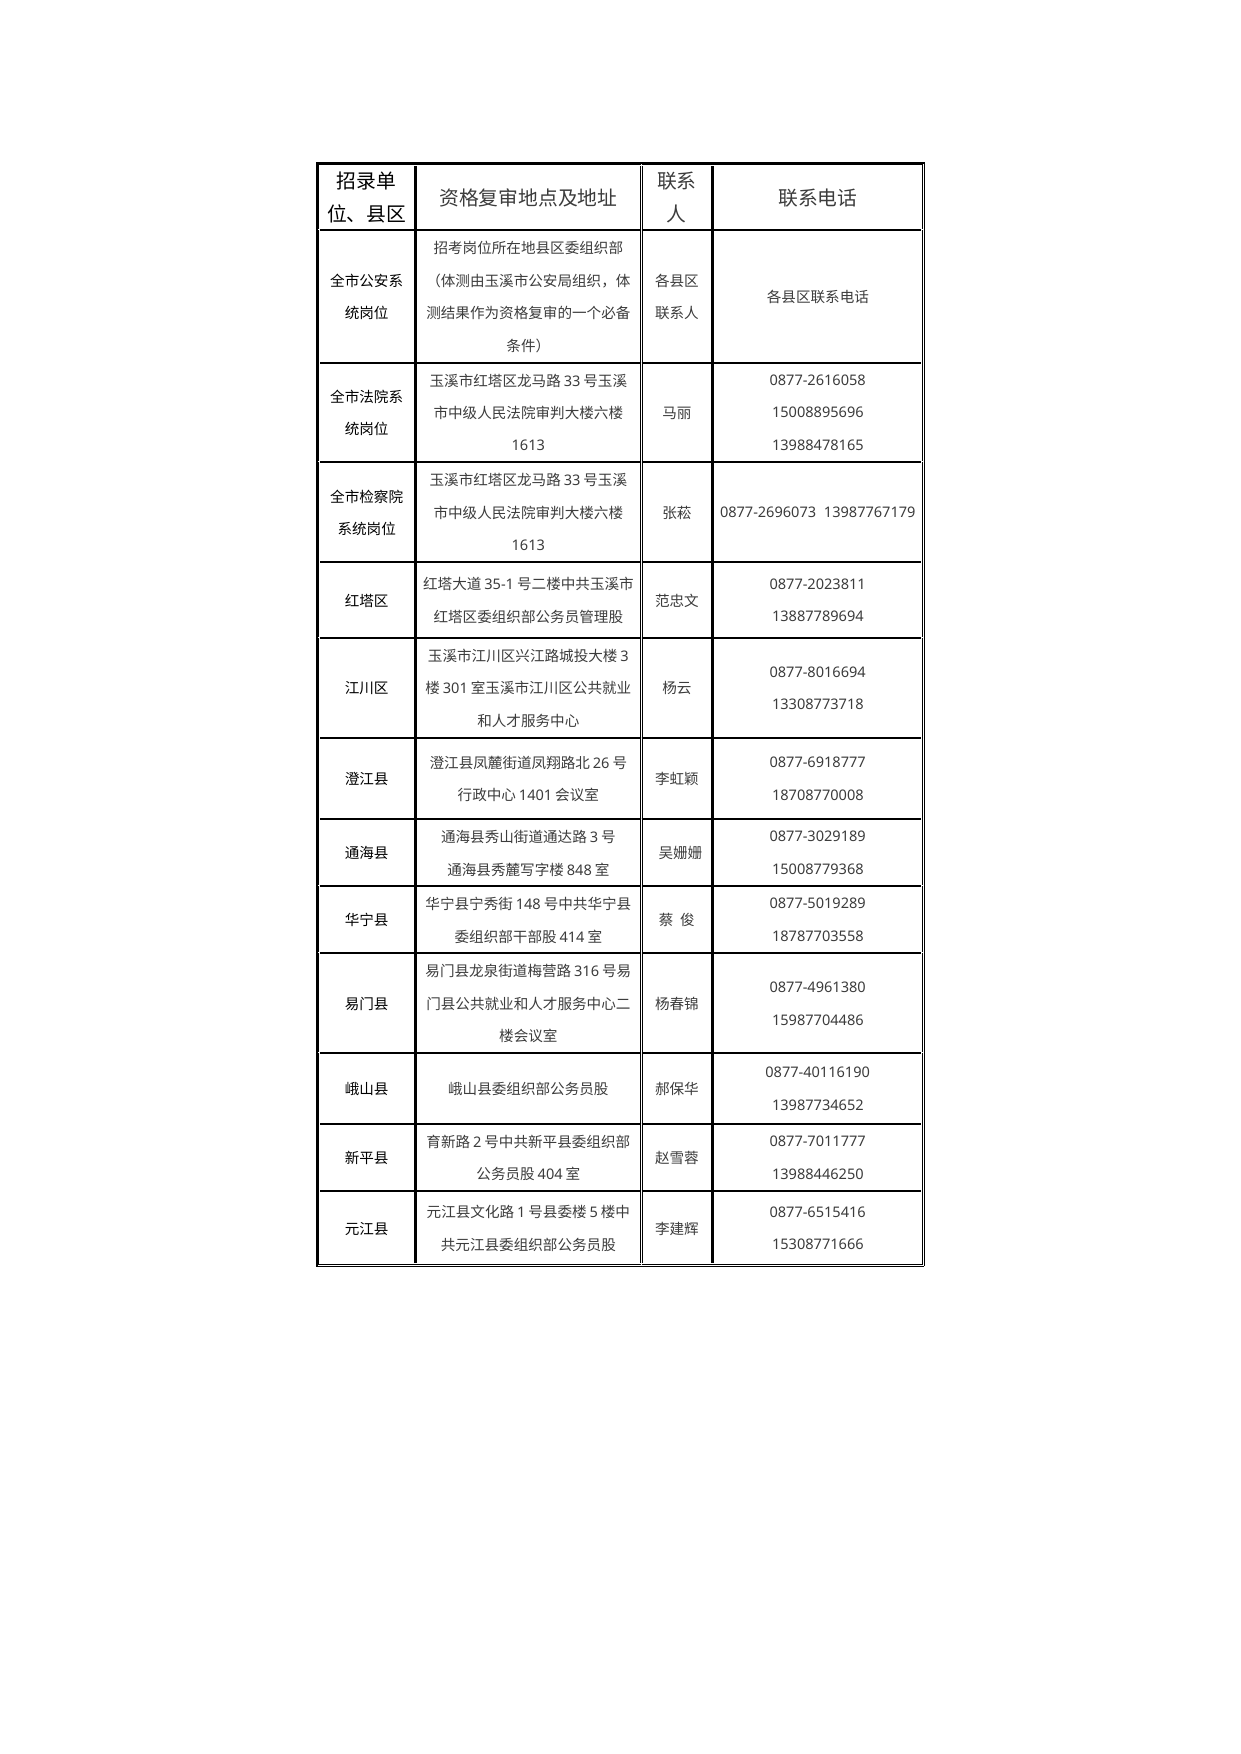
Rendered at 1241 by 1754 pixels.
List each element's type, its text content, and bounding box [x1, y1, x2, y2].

table_cell 0877-3029189 15008779368 [714, 818, 922, 885]
table_cell 全市公安系统岗位 [319, 229, 414, 361]
table_cell 玉溪市红塔区龙马路33号玉溪市中级人民法院审判大楼六楼1613 [417, 463, 640, 561]
table_cell 0877-5019289 18787703558 [714, 885, 922, 952]
table_cell 通海县秀山街道通达路3号 通海县秀麓写字楼848室 [417, 820, 640, 885]
table_cell 华宁县宁秀街148号中共华宁县委组织部干部股414室 [417, 887, 640, 952]
table_cell 0877-7011777 13988446250 [714, 1123, 922, 1190]
table_cell 招考岗位所在地县区委组织部（体测由玉溪市公安局组织，体测结果作为资格复审的一个必备条件） [417, 231, 640, 361]
table_cell 育新路2号中共新平县委组织部公务员股404室 [417, 1125, 640, 1190]
table_cell 通海县 [319, 818, 414, 885]
table_cell 易门县龙泉街道梅营路316号易门县公共就业和人才服务中心二楼会议室 [417, 954, 640, 1052]
table_cell 0877-2696073 13987767179 [714, 461, 922, 561]
table_cell 玉溪市江川区兴江路城投大楼3楼301室玉溪市江川区公共就业和人才服务中心 [417, 639, 640, 736]
table_cell 元江县文化路1号县委楼5楼中共元江县委组织部公务员股 [415, 1192, 641, 1264]
table_cell 全市检察院系统岗位 [319, 461, 414, 561]
table_cell 杨春锦 [643, 954, 711, 1052]
table_cell 元江县 [319, 1190, 415, 1264]
table_cell 0877-4961380 15987704486 [714, 952, 922, 1052]
table_cell 蔡 俊 [643, 887, 711, 952]
table_cell 0877-6918777 18708770008 [714, 736, 922, 818]
table_header 资格复审地点及地址 [415, 165, 641, 229]
table_cell 澄江县凤麓街道凤翔路北26号 行政中心1401会议室 [417, 739, 640, 818]
table_cell 各县区联系人 [643, 231, 711, 361]
table_cell 范忠文 [643, 563, 711, 637]
table_header 联系人 [641, 165, 712, 229]
table_cell 张菘 [643, 463, 711, 561]
table_header 联系电话 [712, 165, 922, 229]
table_cell 玉溪市红塔区龙马路33号玉溪市中级人民法院审判大楼六楼1613 [417, 364, 640, 461]
table_cell 李建辉 [641, 1191, 712, 1264]
table_cell 李虹颖 [643, 739, 711, 818]
table_cell 华宁县 [319, 885, 414, 952]
table_cell 赵雪蓉 [643, 1125, 711, 1190]
table_cell 0877-2616058 15008895696 13988478165 [714, 361, 922, 461]
table_cell 0877-40116190 13987734652 [714, 1052, 922, 1123]
table_cell 红塔区 [319, 561, 414, 637]
table_cell 易门县 [319, 952, 414, 1052]
table_cell 郝保华 [643, 1054, 711, 1123]
table_cell 0877-8016694 13308773718 [714, 637, 922, 736]
table_cell 杨云 [643, 639, 711, 736]
table_cell 新平县 [319, 1123, 414, 1190]
table_cell 澄江县 [319, 736, 414, 818]
table_header 招录单位、县区 [319, 165, 415, 229]
table_cell 各县区联系电话 [714, 229, 922, 361]
table_cell 吴姗姗 [643, 820, 711, 885]
table_cell 江川区 [319, 637, 414, 736]
table_cell 峨山县委组织部公务员股 [417, 1054, 640, 1123]
table_cell 0877-6515416 15308771666 [712, 1190, 922, 1264]
table_cell 马丽 [643, 364, 711, 461]
table_cell 峨山县 [319, 1052, 414, 1123]
table_cell 0877-2023811 13887789694 [714, 561, 922, 637]
table_cell 全市法院系统岗位 [319, 361, 414, 461]
table_cell 红塔大道35-1号二楼中共玉溪市红塔区委组织部公务员管理股 [417, 563, 640, 637]
